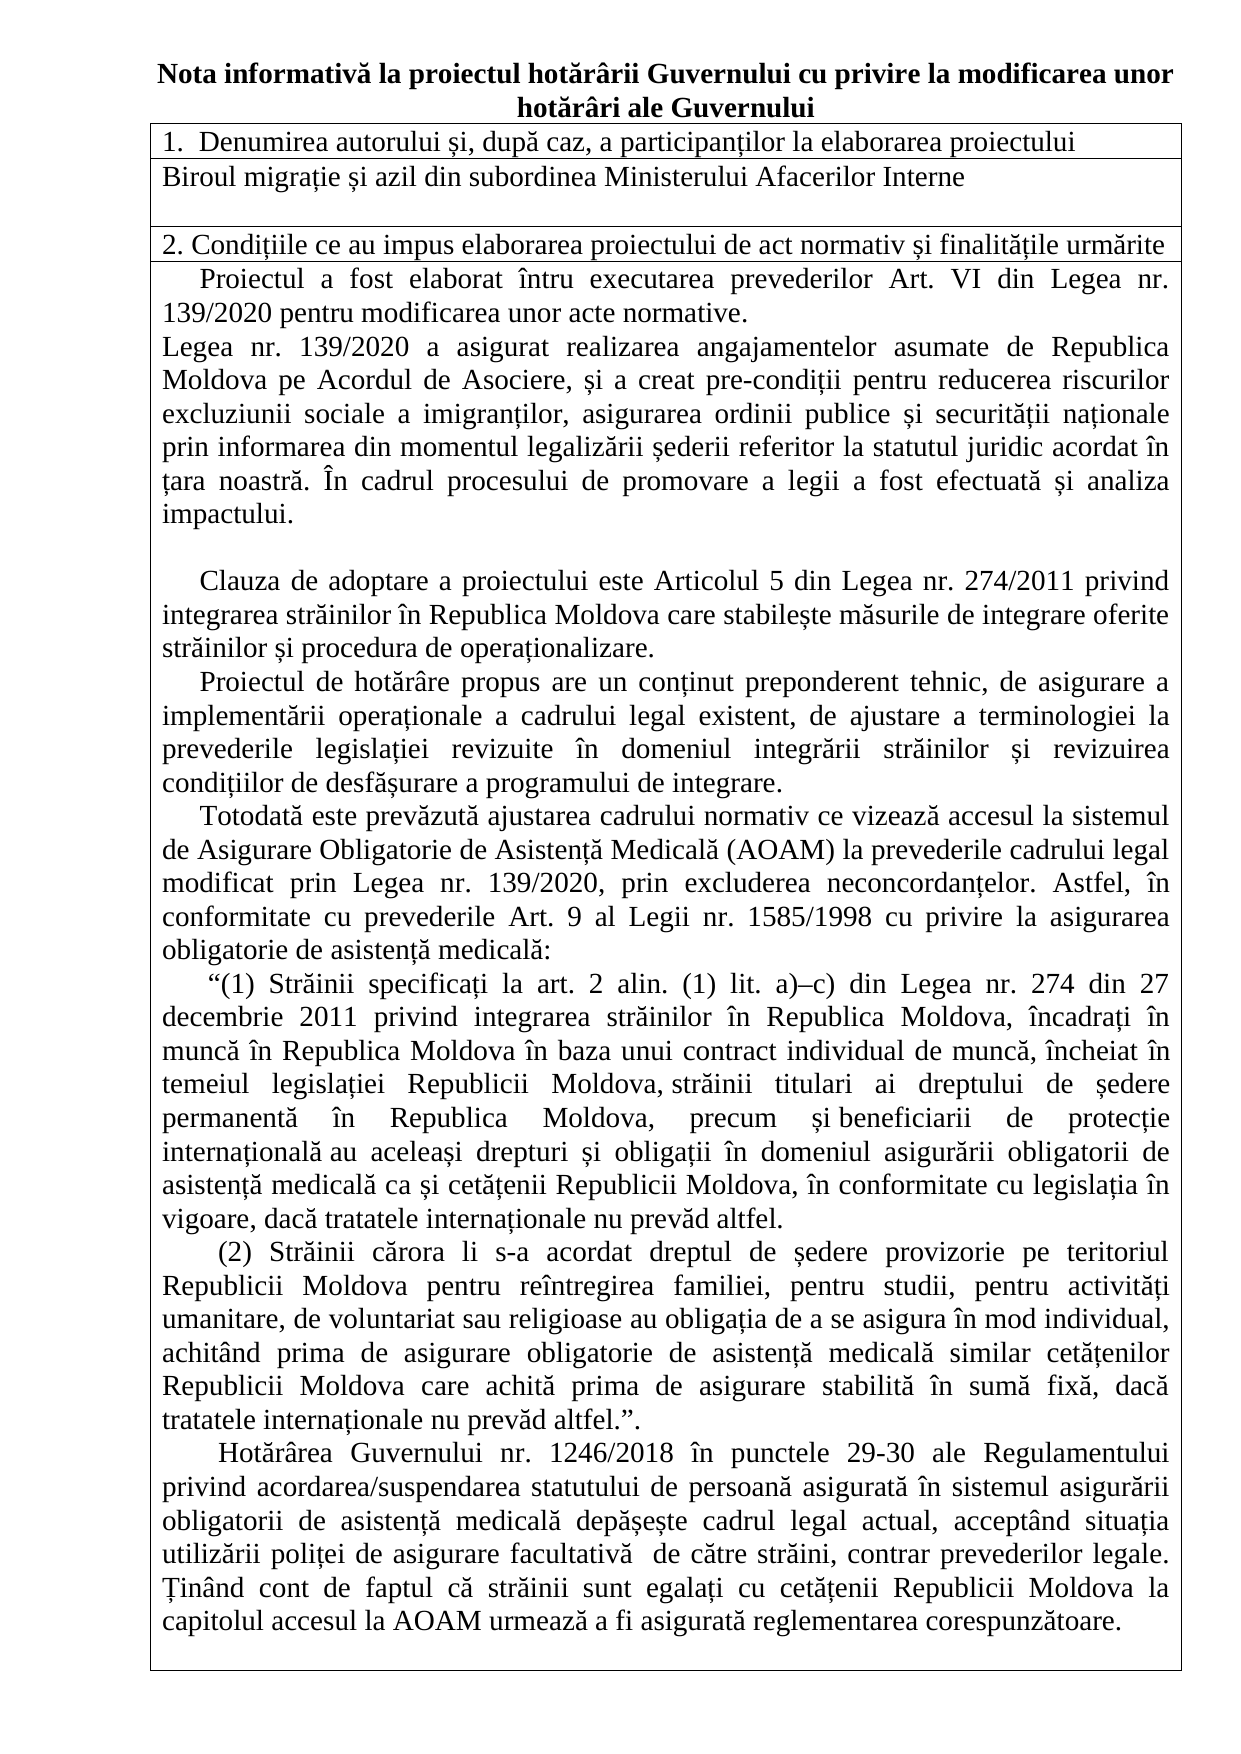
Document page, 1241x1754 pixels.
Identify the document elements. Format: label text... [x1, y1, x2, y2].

table_cell 2. Condițiile ce au impus elaborarea proiectului de act normativ și finalitățile urmărite [151, 227, 1181, 261]
table_header Denumirea autorului și, după caz, a participanților la elaborarea proiectului [151, 124, 1181, 158]
table_cell Biroul migrație și azil din subordinea Ministerului Afacerilor Interne [151, 159, 1181, 226]
text Nota informativă la proiectul hotărârii Guvernului cu privire la modificarea unor hotărâri ale Guvernului [150, 56, 1181, 123]
table_cell Proiectul a fost elaborat întru executarea prevederilor Art. VI din Legea nr. 139/2020 pentru modificarea unor acte normative. Legea nr. 139/2020 a asigurat realizarea angajamentelor asumate de Republica Moldova pe Acordul de Asociere, și a creat pre-condiții pentru reducerea riscurilor excluziunii sociale a imigranților, asigurarea ordinii publice și securității naționale prin informarea din momentul legalizării șederii referitor la statutul juridic acordat în țara noastră. În cadrul procesului de promovare a legii a fost efectuată și analiza impactului. Clauza de adoptare a proiectului este Articolul 5 din Legea nr. 274/2011 privind integrarea străinilor în Republica Moldova care stabilește măsurile de integrare oferite străinilor și procedura de operaționalizare. Proiectul de hotărâre propus are un conținut preponderent tehnic, de asigurare a implementării operaționale a cadrului legal existent, de ajustare a terminologiei la prevederile legislației revizuite în domeniul integrării străinilor și revizuirea condițiilor de desfășurare a programului de integrare. Totodată este prevăzută ajustarea cadrului normativ ce vizează accesul la sistemul de Asigurare Obligatorie de Asistență Medicală (AOAM) la prevederile cadrului legal modificat prin Legea nr. 139/2020, prin excluderea neconcordanțelor. Astfel, în conformitate cu prevederile Art. 9 al Legii nr. 1585/1998 cu privire la asigurarea obligatorie de asistență medicală: “(1) Străinii specificați la art. 2 alin. (1) lit. a)–c) din Legea nr. 274 din 27 decembrie 2011 privind integrarea străinilor în Republica Moldova, încadrați în muncă în Republica Moldova în baza unui contract individual de muncă, încheiat în temeiul legislației Republicii Moldova, străinii titulari ai dreptului de ședere permanentă în Republica Moldova, precum și beneficiarii de protecție internațională au aceleași drepturi și obligații în domeniul asigurării obligatorii de asistență medicală ca și cetățenii Republicii Moldova, în conformitate cu legislația în vigoare, dacă tratatele internaționale nu prevăd altfel. (2) Străinii cărora li s-a acordat dreptul de ședere provizorie pe teritoriul Republicii Moldova pentru reîntregirea familiei, pentru studii, pentru activități umanitare, de voluntariat sau religioase au obligația de a se asigura în mod individual, achitând prima de asigurare obligatorie de asistență medicală similar cetățenilor Republicii Moldova care achită prima de asigurare stabilită în sumă fixă, dacă tratatele internaționale nu prevăd altfel.”. Hotărârea Guvernului nr. 1246/2018 în punctele 29-30 ale Regulamentului privind acordarea/suspendarea statutului de persoană asigurată în sistemul asigurării obligatorii de asistență medicală depășește cadrul legal actual, acceptând situația utilizării poliței de asigurare facultativă de către străini, contrar prevederilor legale. Ținând cont de faptul că străinii sunt egalați cu cetățenii Republicii Moldova la capitolul accesul la AOAM urmează a fi asigurată reglementarea corespunzătoare. [151, 262, 1181, 1670]
